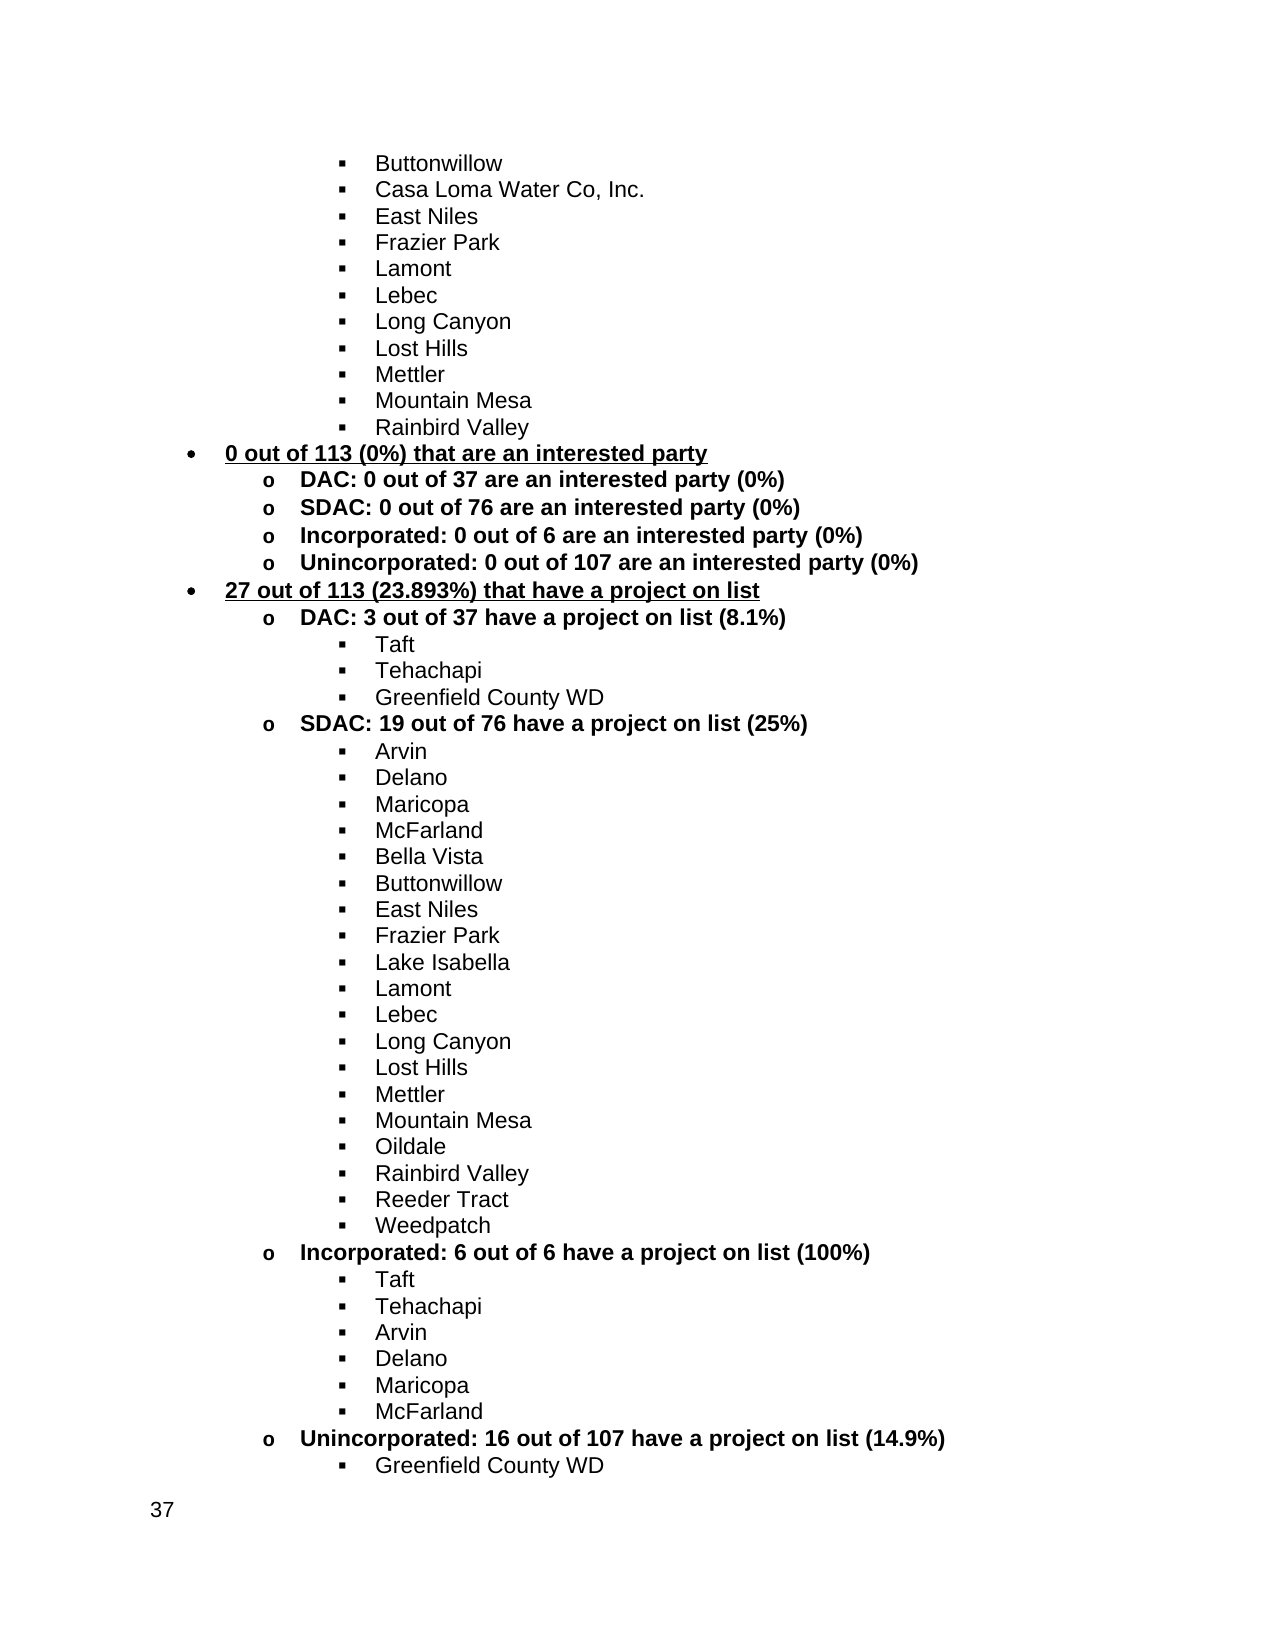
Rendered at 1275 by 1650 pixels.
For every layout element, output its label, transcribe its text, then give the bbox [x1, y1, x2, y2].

list Maricopa [337, 791, 1125, 817]
list Rainbird Valley [337, 413, 1125, 440]
list 0 out of 113 (0%) that are an interested party [187, 440, 1125, 466]
list Greenfield County WD [337, 1452, 1125, 1478]
list Lebec [337, 1001, 1125, 1028]
list 27 out of 113 (23.893%) that have a project on list [187, 577, 1125, 603]
list McFarland [337, 1398, 1125, 1424]
list DAC: 3 out of 37 have a project on list (8.1%) [262, 603, 1125, 631]
list Oildale [337, 1133, 1125, 1159]
list East Niles [337, 203, 1125, 229]
list Unincorporated: 16 out of 107 have a project on list (14.9%) [262, 1424, 1125, 1452]
list Frazier Park [337, 229, 1125, 255]
list Incorporated: 0 out of 6 are an interested party (0%) [262, 522, 1125, 549]
list Buttonwillow [337, 870, 1125, 896]
list Rainbird Valley [337, 1159, 1125, 1186]
list Long Canyon [337, 308, 1125, 334]
list Casa Loma Water Co, Inc. [337, 176, 1125, 203]
list East Niles [337, 896, 1125, 922]
list Mountain Mesa [337, 387, 1125, 413]
list McFarland [337, 817, 1125, 843]
list Maricopa [337, 1372, 1125, 1398]
list Delano [337, 764, 1125, 791]
list Taft [337, 631, 1125, 657]
list Greenfield County WD [337, 684, 1125, 710]
list Lamont [337, 255, 1125, 282]
list Arvin [337, 738, 1125, 764]
list Lost Hills [337, 334, 1125, 361]
list Mountain Mesa [337, 1107, 1125, 1133]
list Incorporated: 6 out of 6 have a project on list (100%) [262, 1239, 1125, 1266]
list Tehachapi [337, 657, 1125, 684]
list Lost Hills [337, 1054, 1125, 1081]
list Long Canyon [337, 1028, 1125, 1054]
list Mettler [337, 1081, 1125, 1107]
list SDAC: 0 out of 76 are an interested party (0%) [262, 494, 1125, 522]
list Delano [337, 1345, 1125, 1372]
list Buttonwillow [337, 150, 1125, 176]
list Bella Vista [337, 843, 1125, 870]
list Taft [337, 1266, 1125, 1293]
list Lake Isabella [337, 949, 1125, 975]
list Tehachapi [337, 1293, 1125, 1319]
list Frazier Park [337, 922, 1125, 949]
list Lamont [337, 975, 1125, 1001]
list Reeder Tract [337, 1186, 1125, 1212]
list Mettler [337, 361, 1125, 387]
list Arvin [337, 1319, 1125, 1345]
list Weedpatch [337, 1212, 1125, 1239]
list Unincorporated: 0 out of 107 are an interested party (0%) [262, 549, 1125, 577]
list Lebec [337, 282, 1125, 308]
list DAC: 0 out of 37 are an interested party (0%) [262, 466, 1125, 494]
list SDAC: 19 out of 76 have a project on list (25%) [262, 710, 1125, 738]
